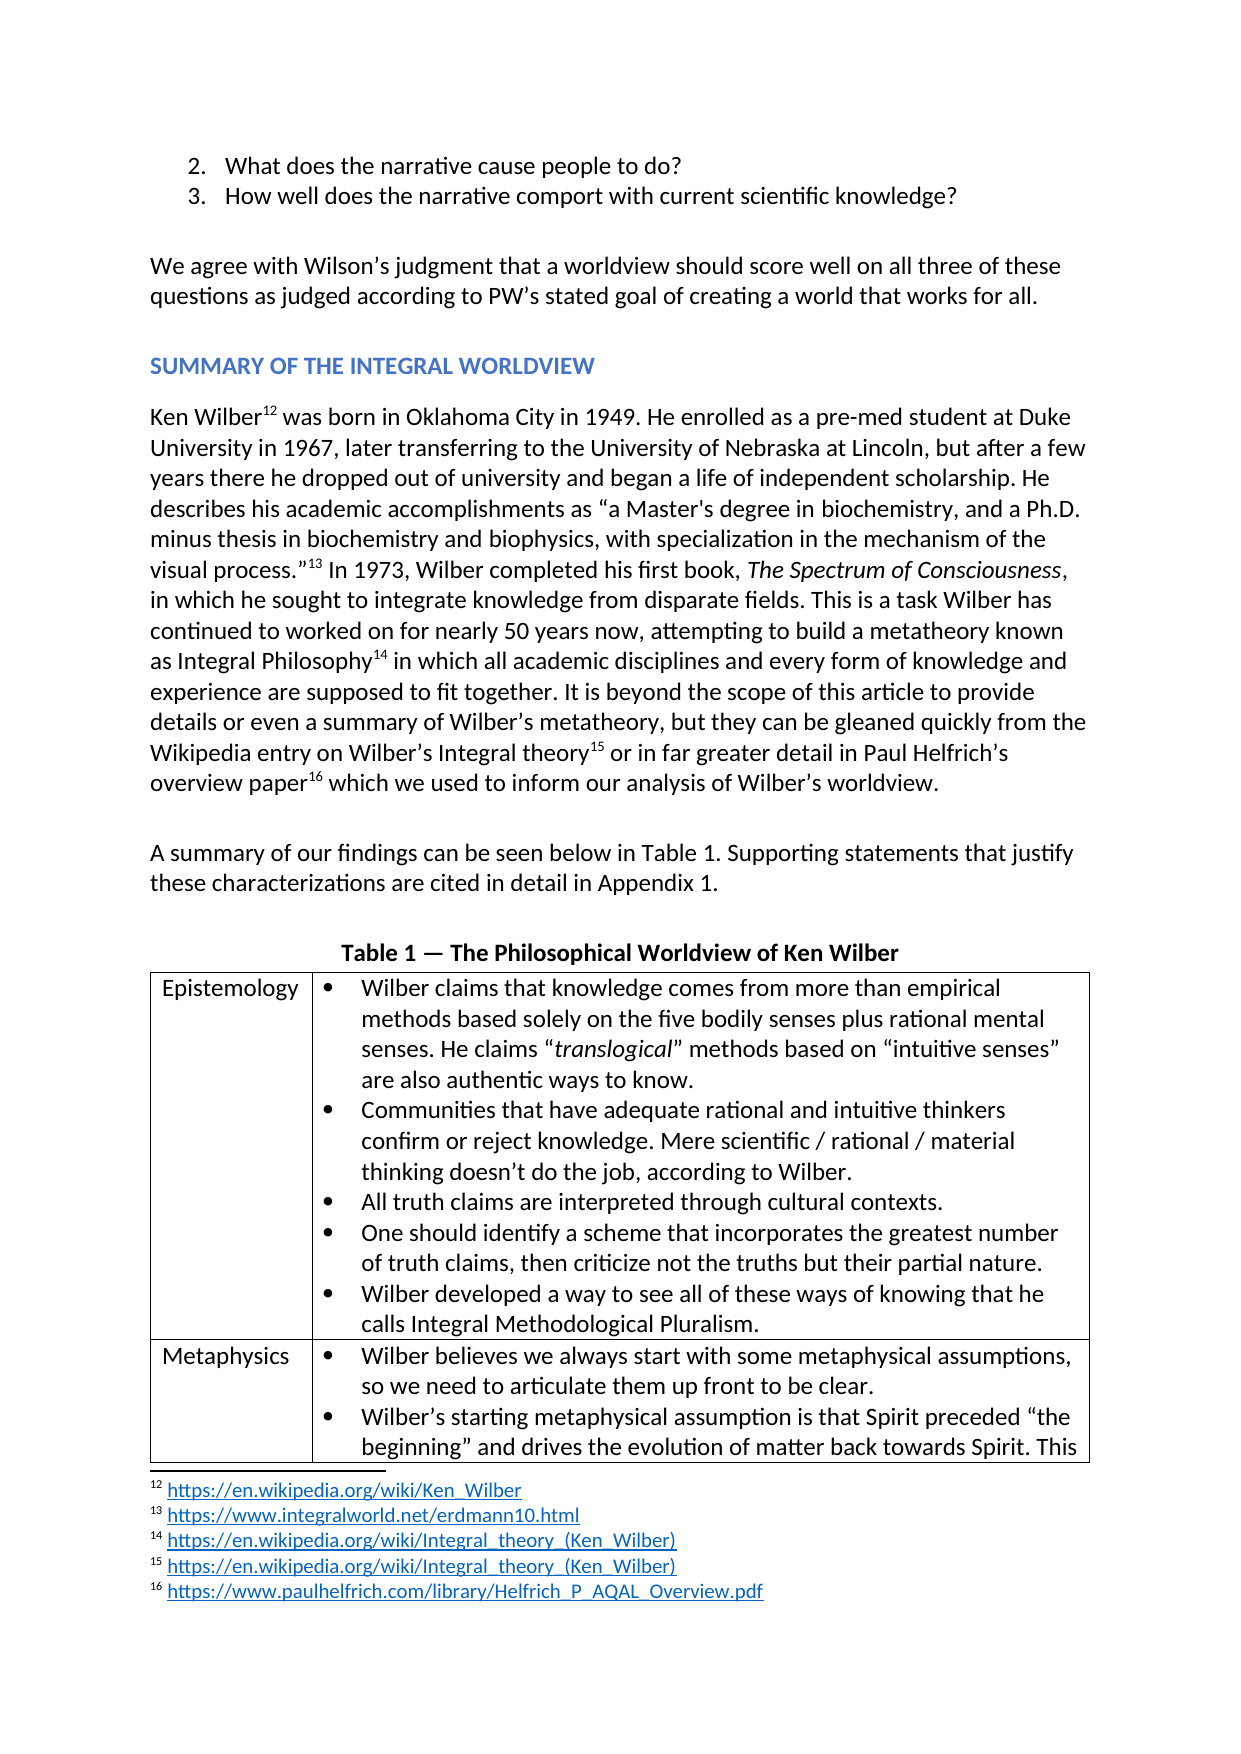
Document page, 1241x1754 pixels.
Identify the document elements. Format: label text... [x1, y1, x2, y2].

text Table 1 — The Philosophical Worldview of Ken Wilber [150, 937, 1090, 967]
table_cell Metaphysics [151, 1340, 312, 1462]
list How well does the narrative comport with current scientific knowledge? [187, 181, 1090, 211]
table_header Epistemology [151, 973, 312, 1339]
text SUMMARY OF THE INTEGRAL WORLDVIEW [150, 350, 1090, 380]
text A summary of our findings can be seen below in Table 1. Supporting statements that justify these characterizations are cited in detail in Appendix 1. [150, 837, 1090, 898]
text Ken Wilber was born in Oklahoma City in 1949. He enrolled as a pre-med student at Duke University in 1967, later transferring to the University of Nebraska at Lincoln, but after a few years there he dropped out of university and began a life of independent scholarship. He describes his academic accomplishments as “a Master's degree in biochemistry, and a Ph.D. minus thesis in biochemistry and biophysics, with specialization in the mechanism of the visual process.” In 1973, Wilber completed his first book, The Spectrum of Consciousness, in which he sought to integrate knowledge from disparate fields. This is a task Wilber has continued to worked on for nearly 50 years now, attempting to build a metatheory known as Integral Philosophy in which all academic disciplines and every form of knowledge and experience are supposed to fit together. It is beyond the scope of this article to provide details or even a summary of Wilber’s metatheory, but they can be gleaned quickly from the Wikipedia entry on Wilber’s Integral theory or in far greater detail in Paul Helfrich’s overview paper which we used to inform our analysis of Wilber’s worldview. [150, 401, 1090, 798]
list What does the narrative cause people to do? [187, 150, 1090, 181]
text We agree with Wilson’s judgment that a worldview should score well on all three of these questions as judged according to PW’s stated goal of creating a world that works for all. [150, 250, 1090, 311]
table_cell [313, 1340, 1089, 1462]
table_header Wilber claims that knowledge comes from more than empirical methods based solely on the five bodily senses plus rational mental senses. He claims “translogical” methods based on “intuitive senses” are also authentic ways to know. Communities that have adequate rational and intuitive thinkers confirm or reject knowledge. Mere scientific / rational / material thinking doesn’t do the job, according to Wilber. All truth claims are interpreted through cultural contexts. One should identify a scheme that incorporates the greatest number of truth claims, then criticize not the truths but their partial nature. Wilber developed a way to see all of these ways of knowing that he calls Integral Methodological Pluralism. [313, 973, 1089, 1339]
